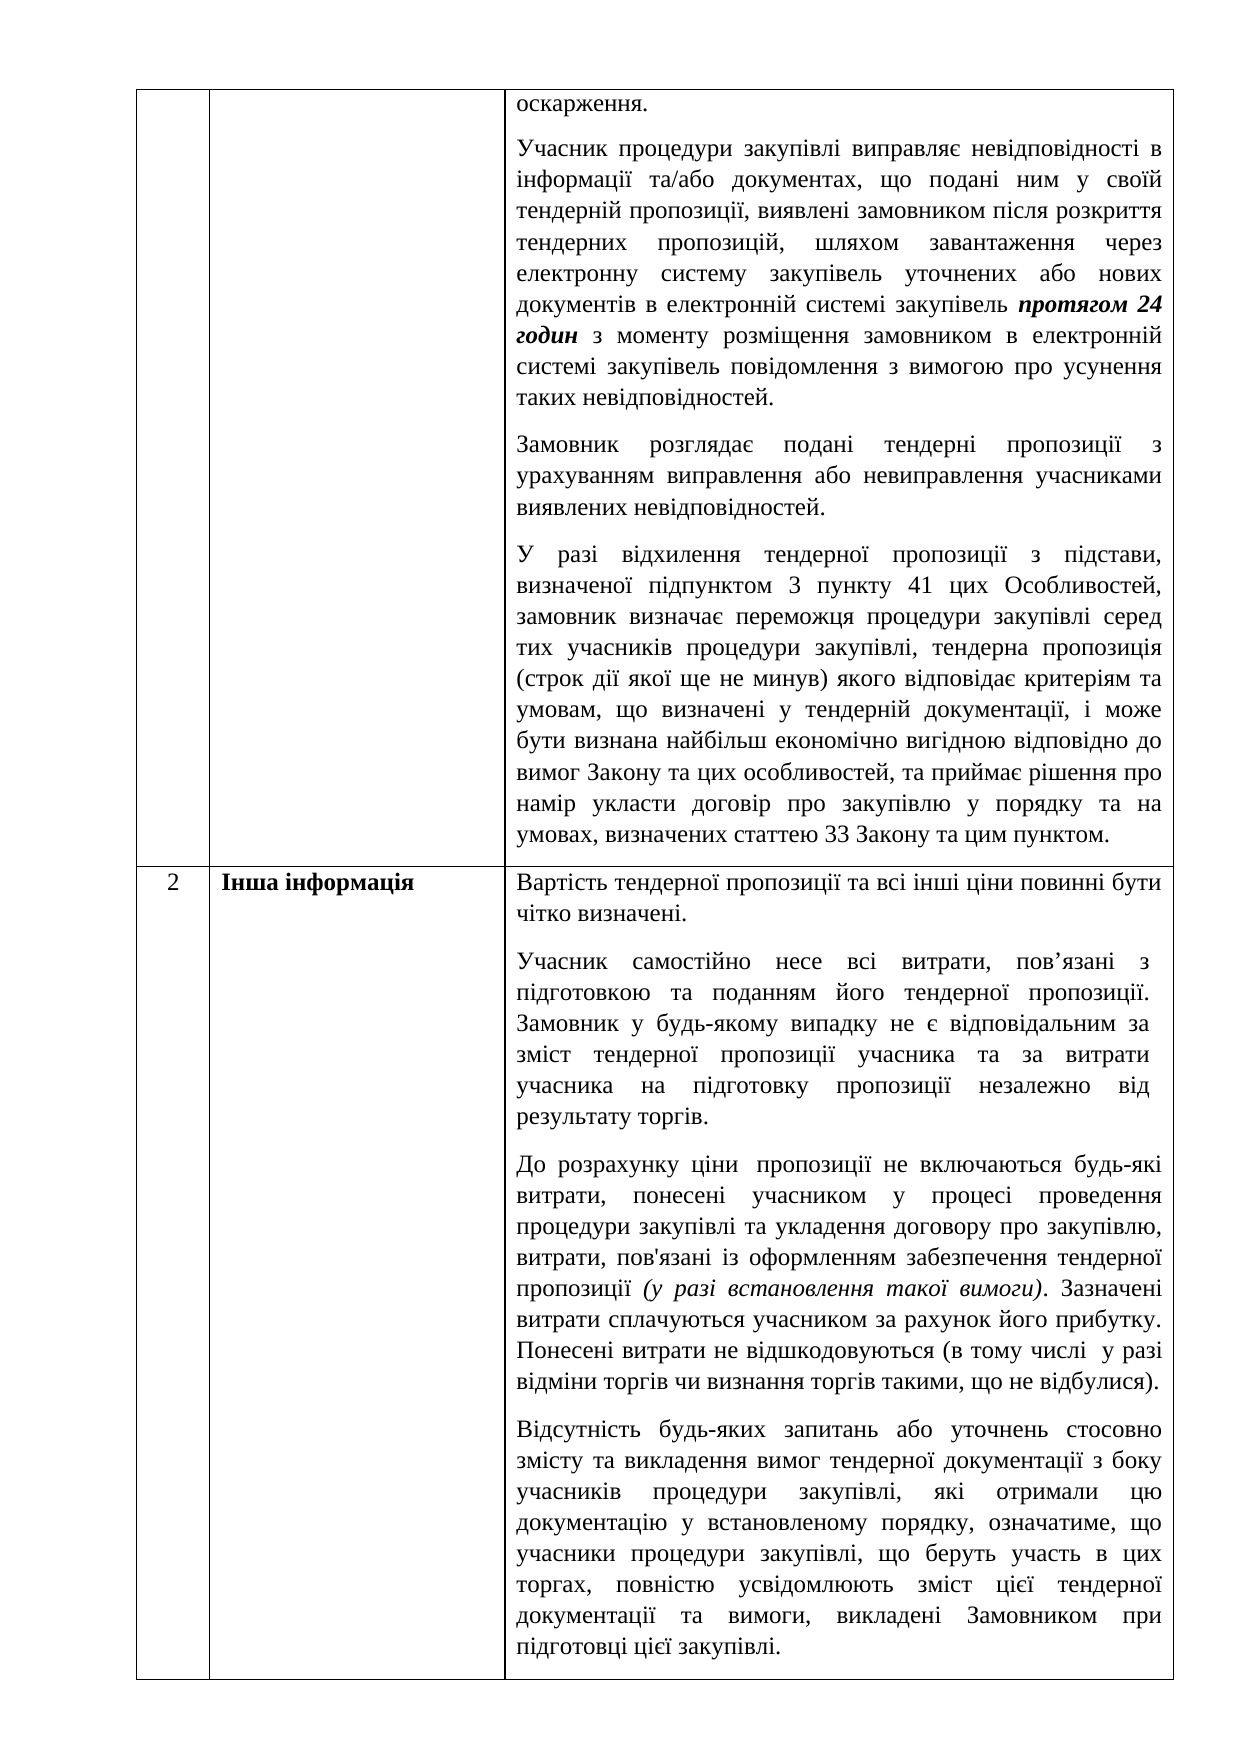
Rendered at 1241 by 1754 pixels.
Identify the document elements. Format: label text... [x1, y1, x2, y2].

table_cell 2 [137, 867, 209, 1679]
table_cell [506, 90, 1173, 866]
table_cell Інша інформація [210, 867, 504, 1679]
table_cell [210, 90, 504, 866]
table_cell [506, 867, 1173, 1679]
table_cell 1 [137, 90, 209, 866]
